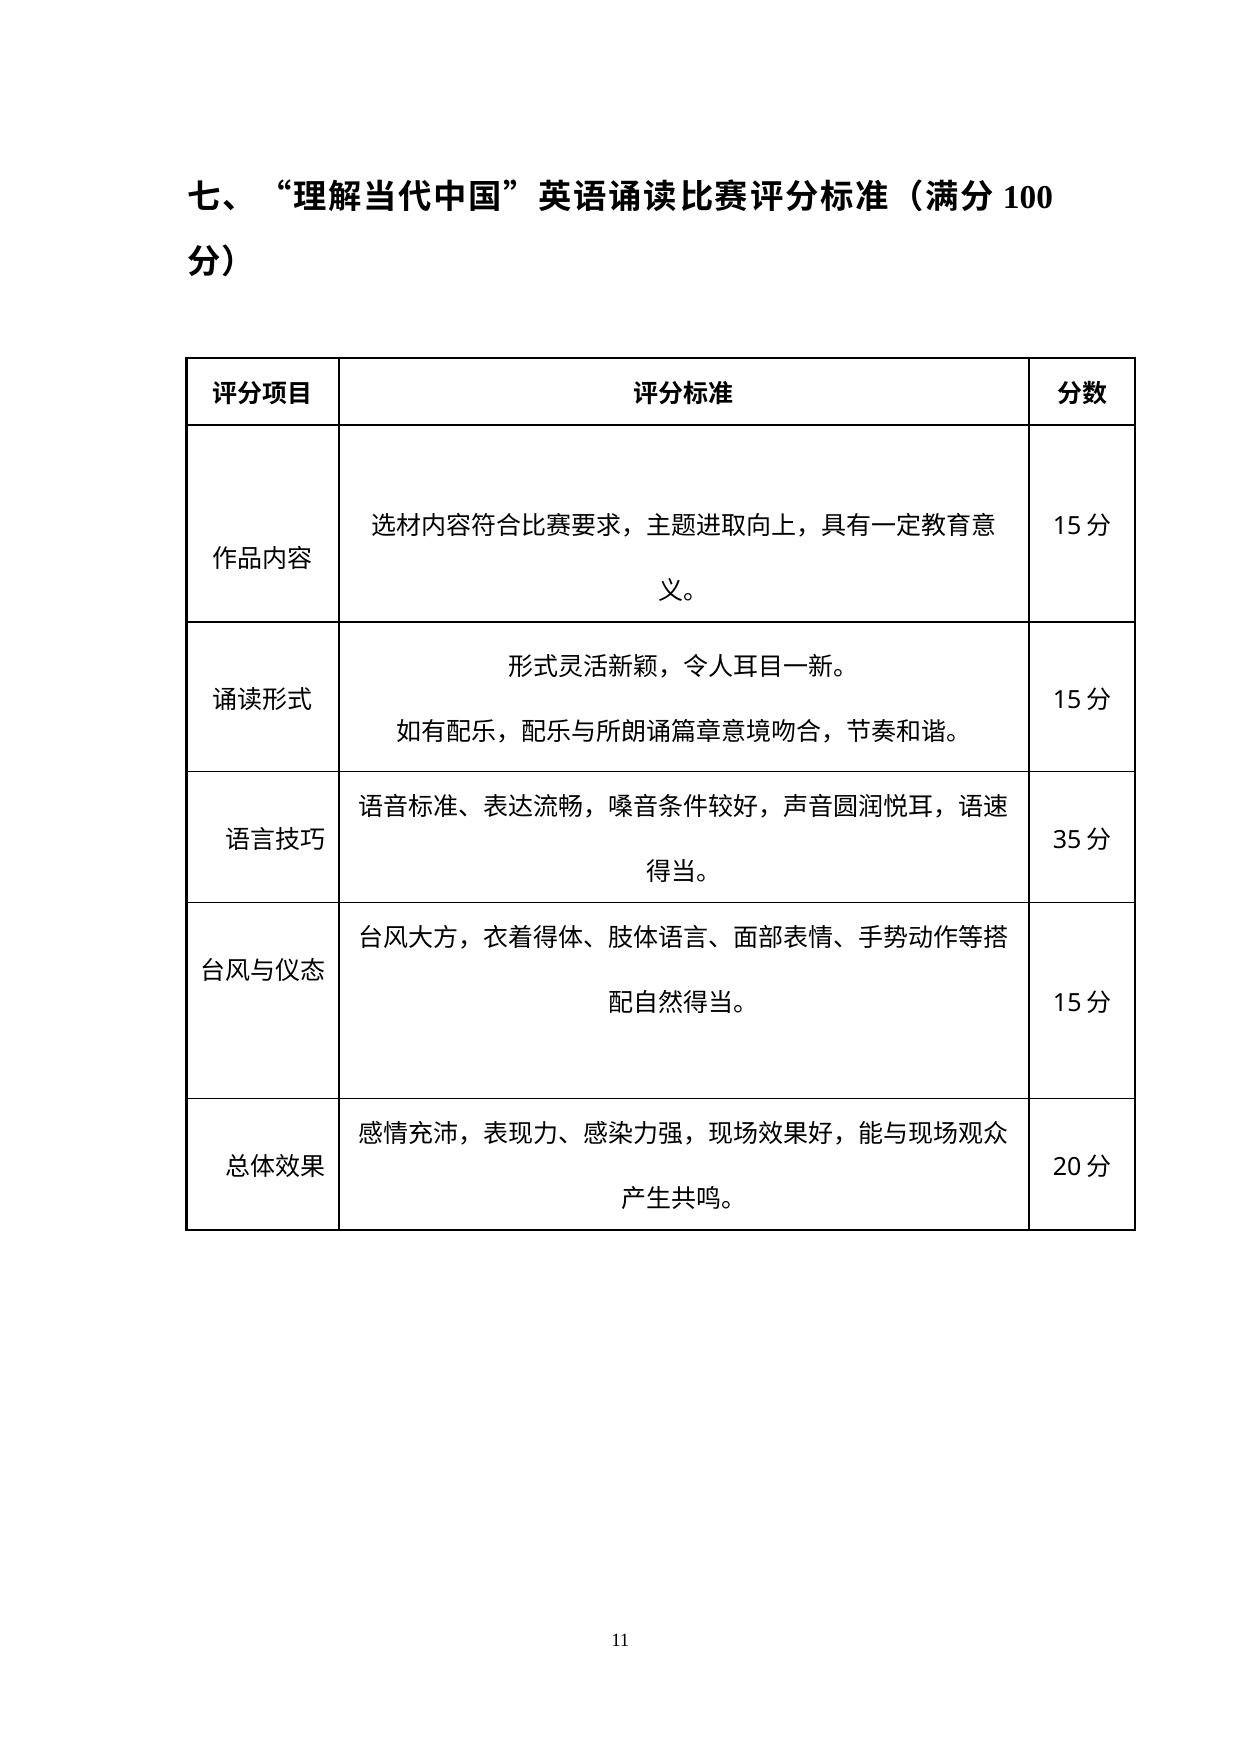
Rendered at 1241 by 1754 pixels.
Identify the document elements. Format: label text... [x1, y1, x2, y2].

text 七、“理解当代中国”英语诵读比赛评分标准（满分100分） [187, 162, 1053, 292]
table_cell 语音标准、表达流畅，嗓音条件较好，声音圆润悦耳，语速得当。 [340, 772, 1028, 902]
table_header 分数 [1030, 359, 1134, 424]
table_cell 15分 [1030, 903, 1134, 1098]
table_cell 15分 [1030, 426, 1134, 621]
table_header 评分项目 [188, 359, 338, 424]
table_cell 台风与仪态 [188, 903, 338, 1098]
table_cell 形式灵活新颖，令人耳目一新。 如有配乐，配乐与所朗诵篇章意境吻合，节奏和谐。 [340, 623, 1028, 771]
table_cell 作品内容 [188, 426, 338, 621]
table_cell 20分 [1030, 1099, 1134, 1229]
table_cell 台风大方，衣着得体、肢体语言、面部表情、手势动作等搭配自然得当。 [340, 903, 1028, 1098]
table_cell 35分 [1030, 772, 1134, 902]
table_cell 选材内容符合比赛要求，主题进取向上，具有一定教育意义。 [340, 426, 1028, 621]
table_cell 语言技巧 [188, 772, 338, 902]
table_header 评分标准 [340, 359, 1028, 424]
table_cell 15分 [1030, 623, 1134, 771]
table_cell 诵读形式 [188, 623, 338, 771]
table_cell 总体效果 [188, 1099, 338, 1229]
table_cell 感情充沛，表现力、感染力强，现场效果好，能与现场观众产生共鸣。 [340, 1099, 1028, 1229]
